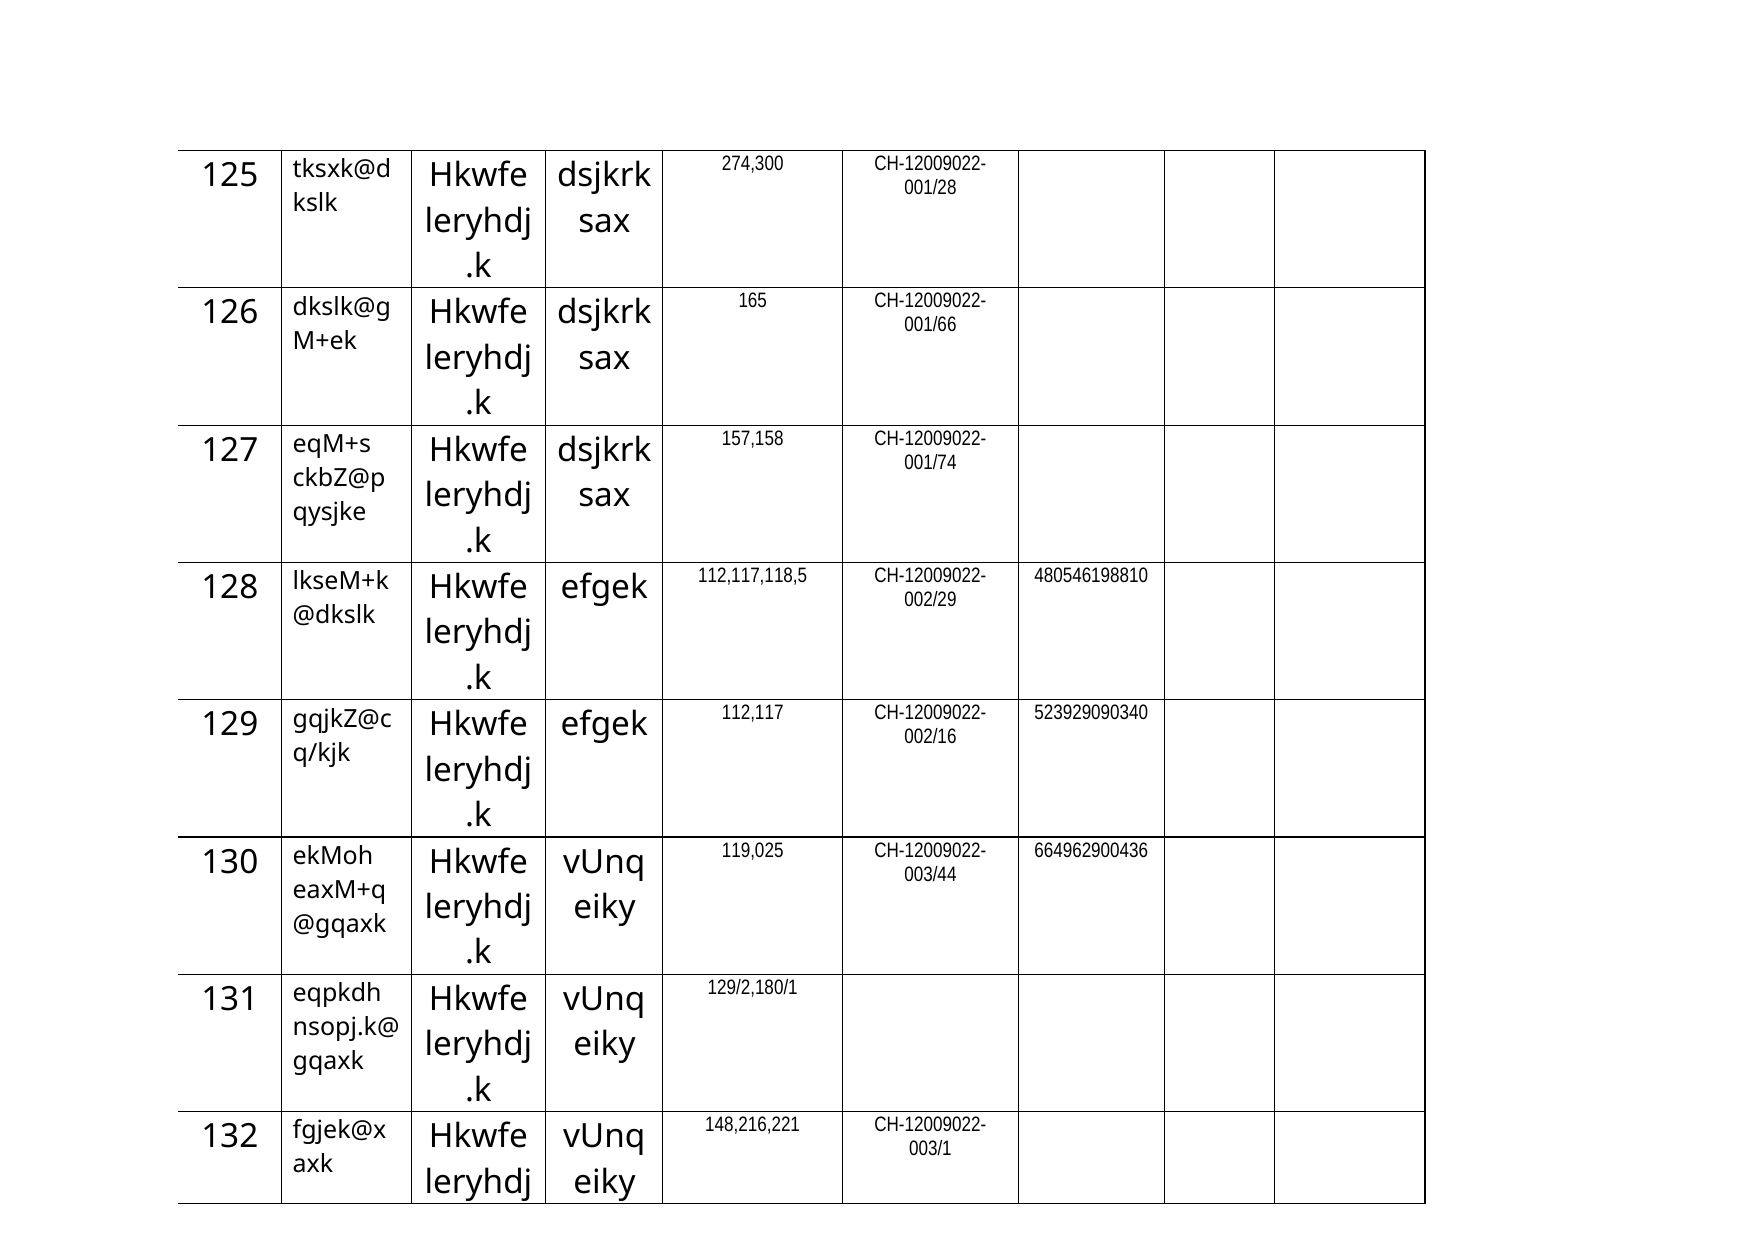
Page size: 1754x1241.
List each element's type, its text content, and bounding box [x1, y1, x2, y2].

table_cell [1165, 426, 1274, 562]
table_cell 129/2,180/1 [663, 975, 842, 1111]
table_cell [1275, 288, 1424, 424]
table_cell Hkwfe leryhdj.k [412, 975, 545, 1111]
table_cell ekMoh eaxM+q@gqaxk [282, 838, 411, 974]
table_cell [1165, 975, 1274, 1111]
table_cell 132 [178, 1112, 281, 1203]
table_cell CH-12009022-003/1 [843, 1112, 1018, 1203]
table_cell [1165, 288, 1274, 424]
table_cell CH-12009022-002/16 [843, 700, 1018, 836]
table_cell Hkwfe leryhdj.k [412, 1112, 545, 1203]
table_cell [1275, 426, 1424, 562]
table_cell CH-12009022-001/66 [843, 288, 1018, 424]
table_cell [1275, 563, 1424, 699]
table_cell [1019, 426, 1164, 562]
table_cell [1019, 151, 1164, 287]
table_cell CH-12009022-003/44 [843, 838, 1018, 974]
table_cell [1275, 151, 1424, 287]
table_cell [1165, 700, 1274, 836]
table_cell CH-12009022-001/74 [843, 426, 1018, 562]
table_cell [1165, 838, 1274, 974]
table_cell eqM+s ckbZ@pqysjke [282, 426, 411, 562]
table_cell vUnqeiky [546, 975, 662, 1111]
table_cell Hkwfe leryhdj.k [412, 426, 545, 562]
table_cell 131 [178, 975, 281, 1111]
table_cell [1019, 975, 1164, 1111]
table_cell eqpkdh nsopj.k@gqaxk [282, 975, 411, 1111]
table_cell fgjek@xaxk [282, 1112, 411, 1203]
table_cell [843, 975, 1018, 1111]
table_cell 165 [663, 288, 842, 424]
table_cell Hkwfe leryhdj.k [412, 151, 545, 287]
table_cell [1165, 151, 1274, 287]
table_cell [1019, 288, 1164, 424]
table_cell 129 [178, 700, 281, 836]
table_cell 157,158 [663, 426, 842, 562]
table_cell 125 [178, 151, 281, 287]
table_cell 148,216,221 [663, 1112, 842, 1203]
table_cell 480546198810 [1019, 563, 1164, 699]
table_cell dsjkrksax [546, 151, 662, 287]
table_cell Hkwfe leryhdj.k [412, 838, 545, 974]
table_cell 664962900436 [1019, 838, 1164, 974]
table_cell lkseM+k@dkslk [282, 563, 411, 699]
table_cell dsjkrksax [546, 288, 662, 424]
table_cell Hkwfe leryhdj.k [412, 288, 545, 424]
table_cell 523929090340 [1019, 700, 1164, 836]
table_cell 126 [178, 288, 281, 424]
table_cell [1275, 1112, 1424, 1203]
table_cell dkslk@gM+ek [282, 288, 411, 424]
table_cell efgek [546, 563, 662, 699]
table_cell [1019, 1112, 1164, 1203]
table_cell CH-12009022-001/28 [843, 151, 1018, 287]
table_cell [1165, 1112, 1274, 1203]
table_cell 112,117 [663, 700, 842, 836]
table_cell 128 [178, 563, 281, 699]
table_cell vUnqeiky [546, 838, 662, 974]
table_cell [1275, 700, 1424, 836]
table_cell [1275, 838, 1424, 974]
table_cell [1165, 563, 1274, 699]
table_cell 130 [178, 838, 281, 974]
table_cell 112,117,118,5 [663, 563, 842, 699]
table_cell efgek [546, 700, 662, 836]
table_cell CH-12009022-002/29 [843, 563, 1018, 699]
table_cell Hkwfe leryhdj.k [412, 700, 545, 836]
table_cell 127 [178, 426, 281, 562]
table_cell dsjkrksax [546, 426, 662, 562]
table_cell vUnqeiky [546, 1112, 662, 1203]
table_cell tksxk@dkslk [282, 151, 411, 287]
table_cell Hkwfe leryhdj.k [412, 563, 545, 699]
table_cell 119,025 [663, 838, 842, 974]
table_cell gqjkZ@cq/kjk [282, 700, 411, 836]
table_cell [1275, 975, 1424, 1111]
table_cell 274,300 [663, 151, 842, 287]
